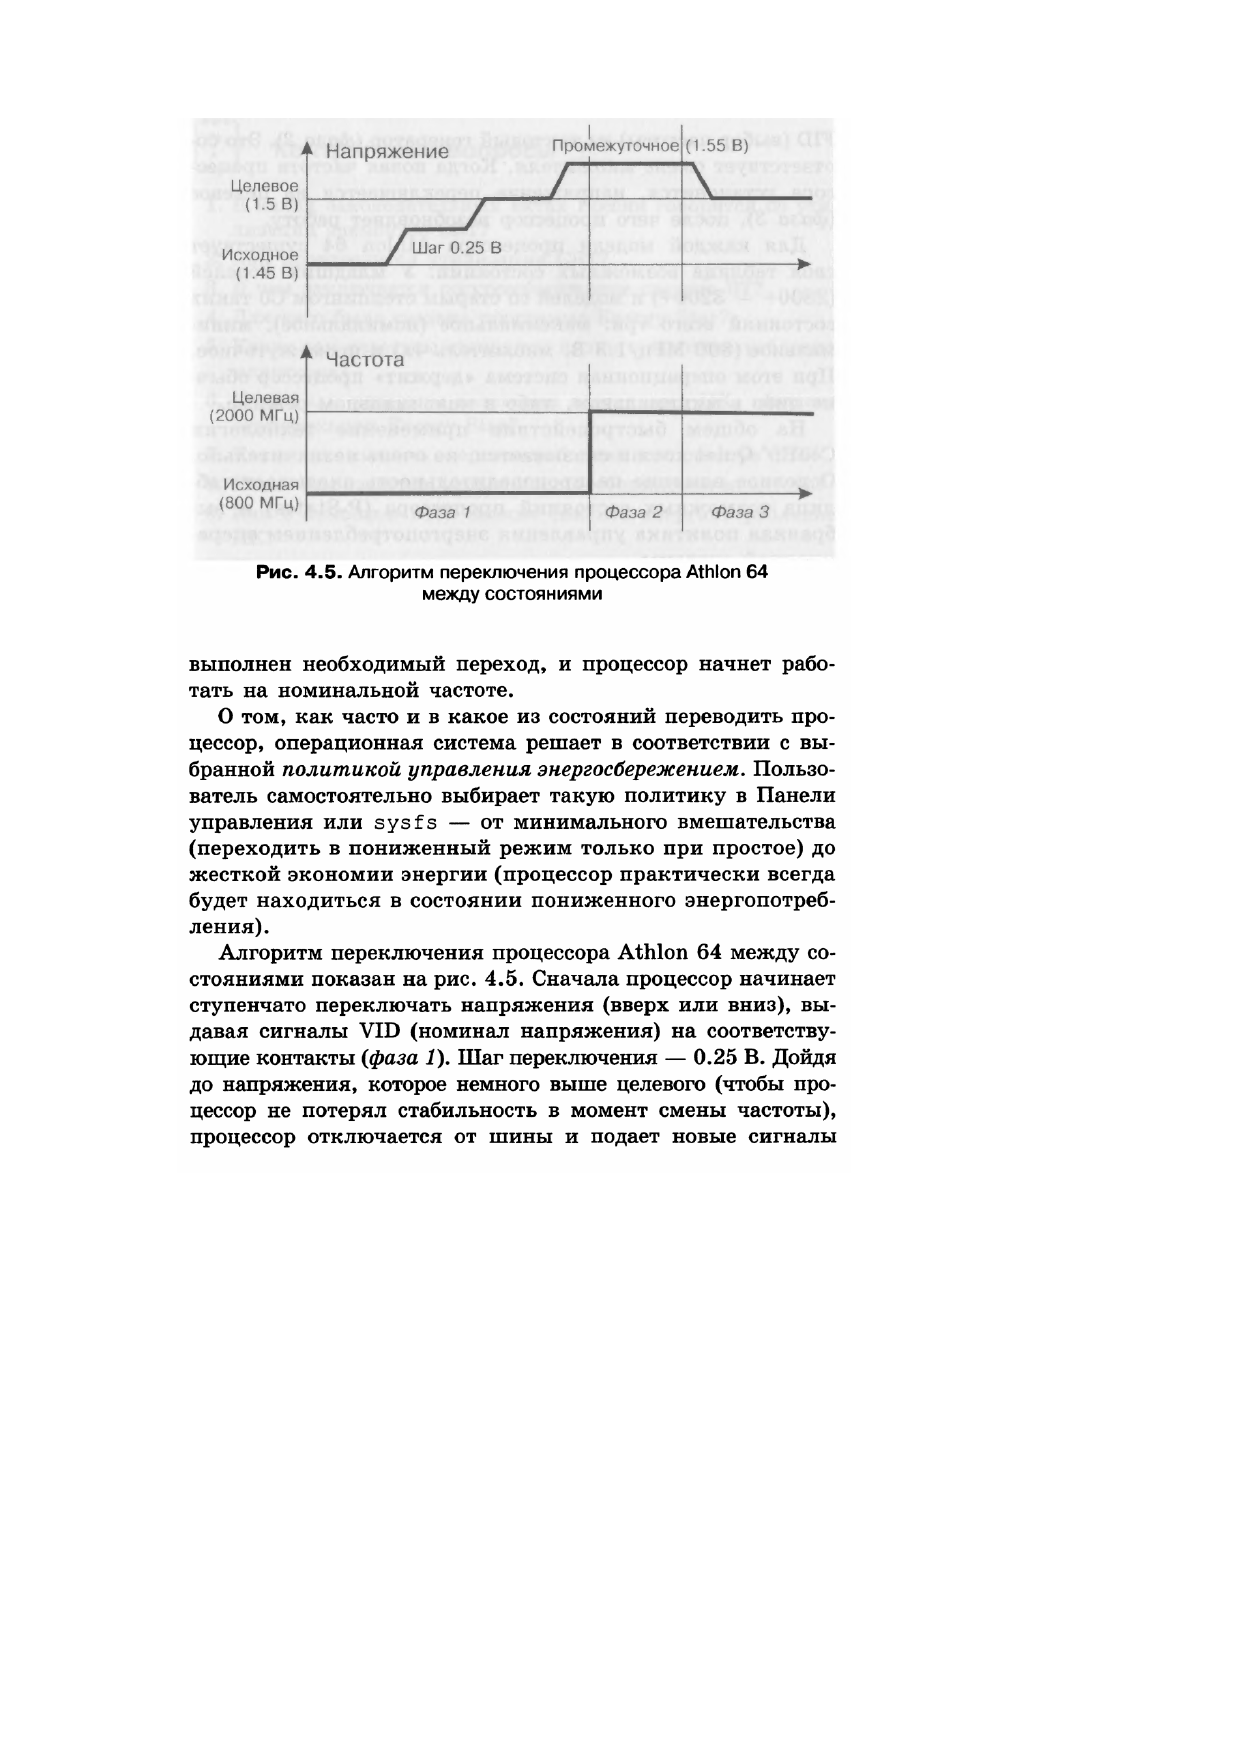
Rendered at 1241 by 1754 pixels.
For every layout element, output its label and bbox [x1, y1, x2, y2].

picture [177, 118, 851, 1173]
